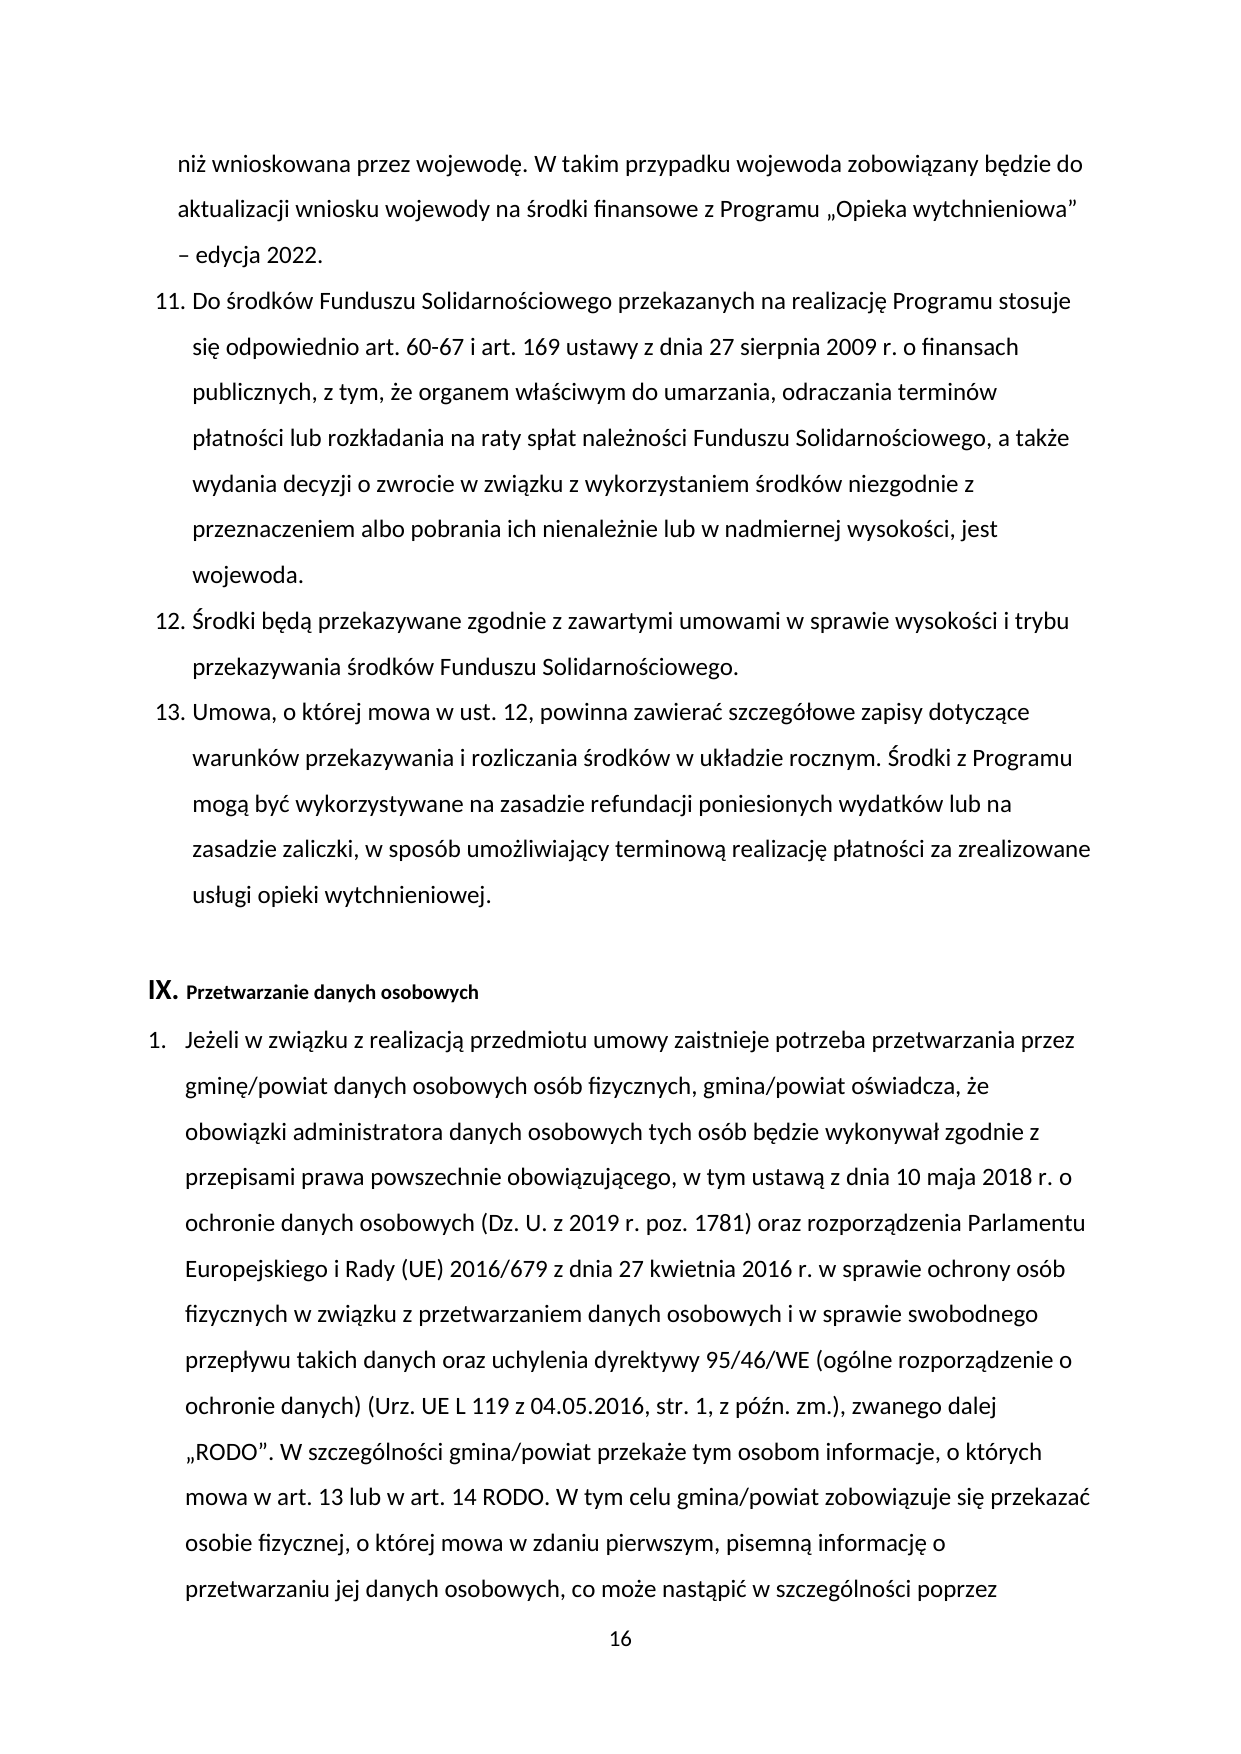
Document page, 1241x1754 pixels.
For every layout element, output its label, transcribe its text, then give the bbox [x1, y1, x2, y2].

list Umowa, o której mowa w ust. 12, powinna zawierać szczegółowe zapisy dotyczące warunków przekazywania i rozliczania środków w układzie rocznym. Środki z Programu mogą być wykorzystywane na zasadzie refundacji poniesionych wydatków lub na zasadzie zaliczki, w sposób umożliwiający terminową realizację płatności za zrealizowane usługi opieki wytchnieniowej. [154, 696, 1092, 910]
list Środki będą przekazywane zgodnie z zawartymi umowami w sprawie wysokości i trybu przekazywania środków Funduszu Solidarnościowego. [154, 605, 1092, 681]
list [140, 148, 1092, 270]
subtitle IX. Przetwarzanie danych osobowych [148, 971, 1092, 1006]
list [148, 1024, 1092, 1603]
list Do środków Funduszu Solidarnościowego przekazanych na realizację Programu stosuje się odpowiednio art. 60-67 i art. 169 ustawy z dnia 27 sierpnia 2009 r. o finansach publicznych, z tym, że organem właściwym do umarzania, odraczania terminów płatności lub rozkładania na raty spłat należności Funduszu Solidarnościowego, a także wydania decyzji o zwrocie w związku z wykorzystaniem środków niezgodnie z przeznaczeniem albo pobrania ich nienależnie lub w nadmiernej wysokości, jest wojewoda. [154, 285, 1092, 590]
